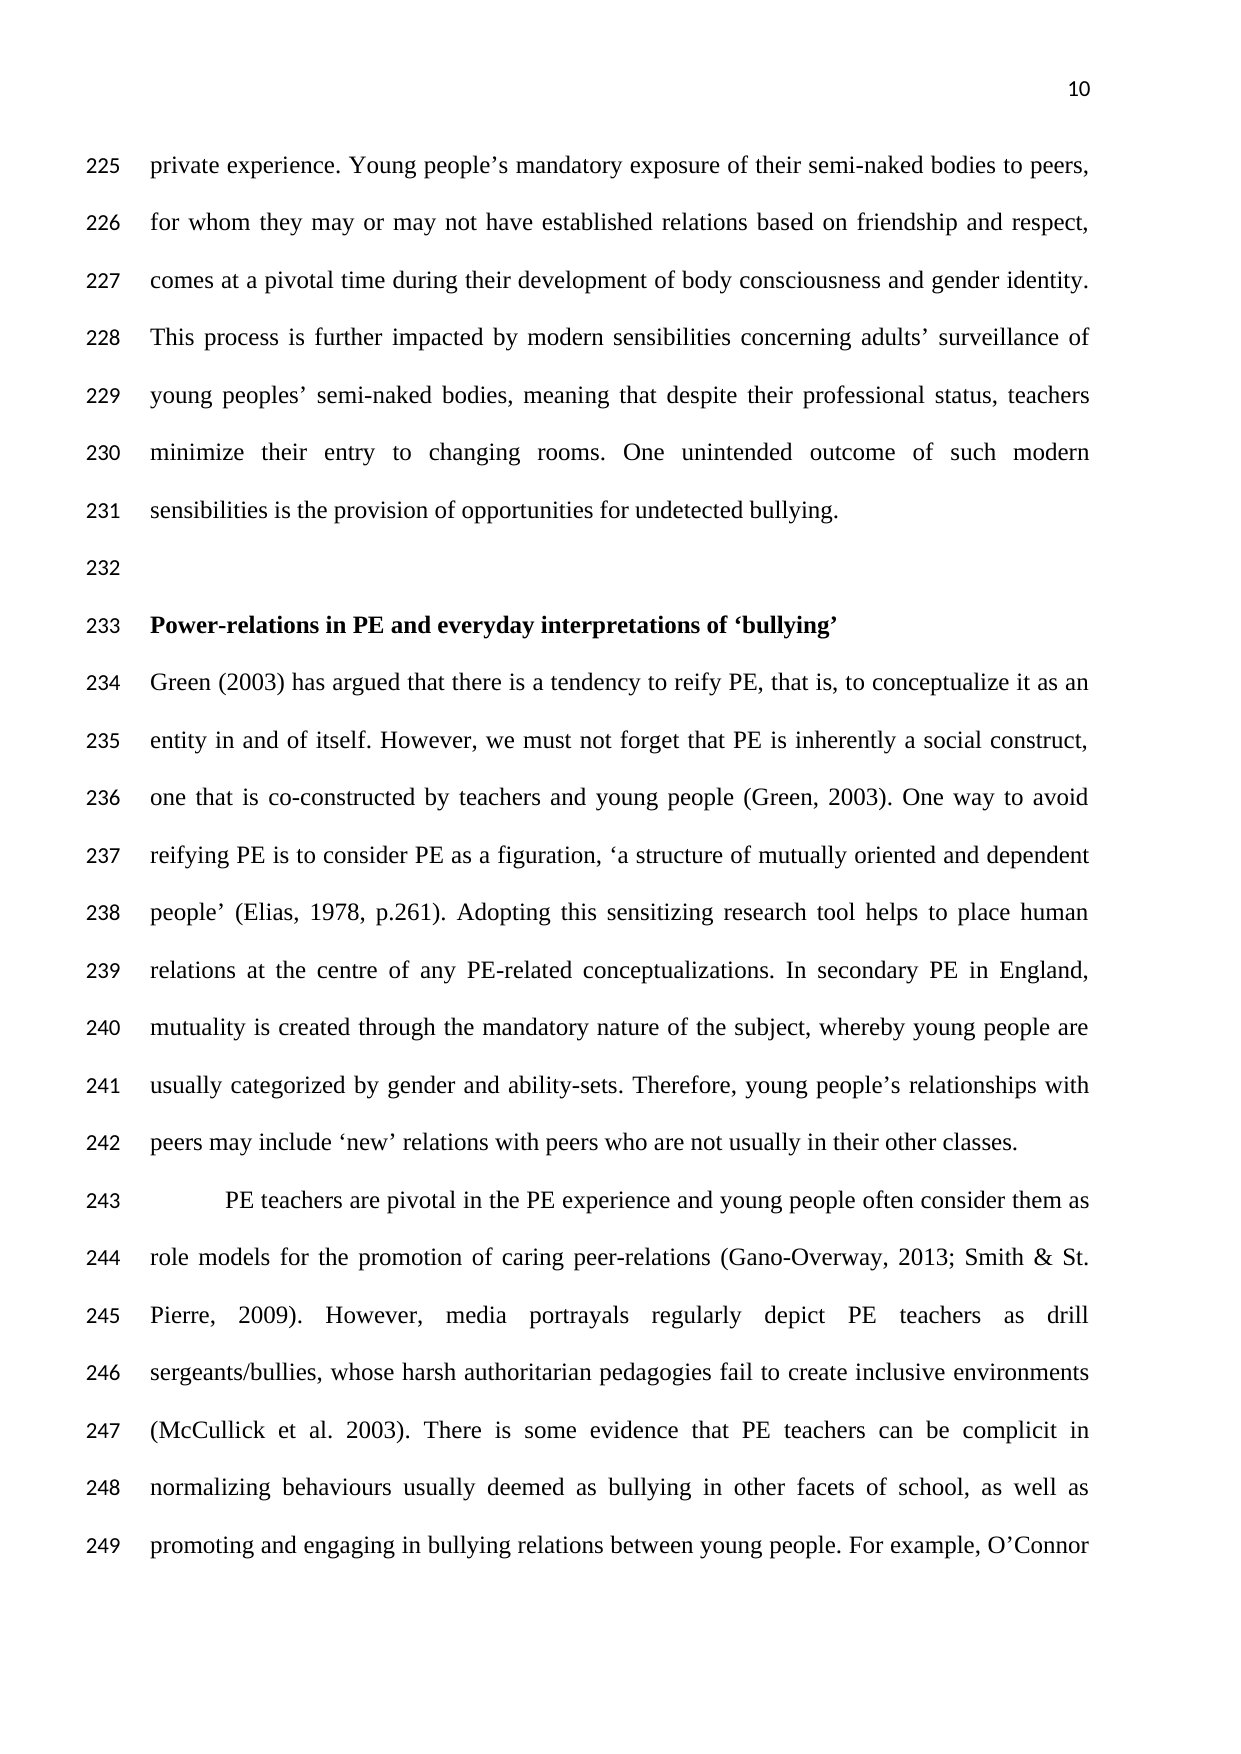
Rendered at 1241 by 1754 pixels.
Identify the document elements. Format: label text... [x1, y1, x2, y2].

text Power-relations in PE and everyday interpretations of ‘bullying’ [150, 610, 1090, 639]
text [150, 1185, 1090, 1559]
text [150, 150, 1090, 524]
text Green (2003) has argued that there is a tendency to reify PE, that is, to conceptualize it as an entity in and of itself. However, we must not forget that PE is inherently a social construct, one that is co-constructed by teachers and young people (Green, 2003). One way to avoid reifying PE is to consider PE as a figuration, ‘a structure of mutually oriented and dependent people’ (Elias, 1978, p.261). Adopting this sensitizing research tool helps to place human relations at the centre of any PE-related conceptualizations. In secondary PE in England, mutuality is created through the mandatory nature of the subject, whereby young people are usually categorized by gender and ability-sets. Therefore, young people’s relationships with peers may include ‘new’ relations with peers who are not usually in their other classes. [150, 667, 1090, 1156]
